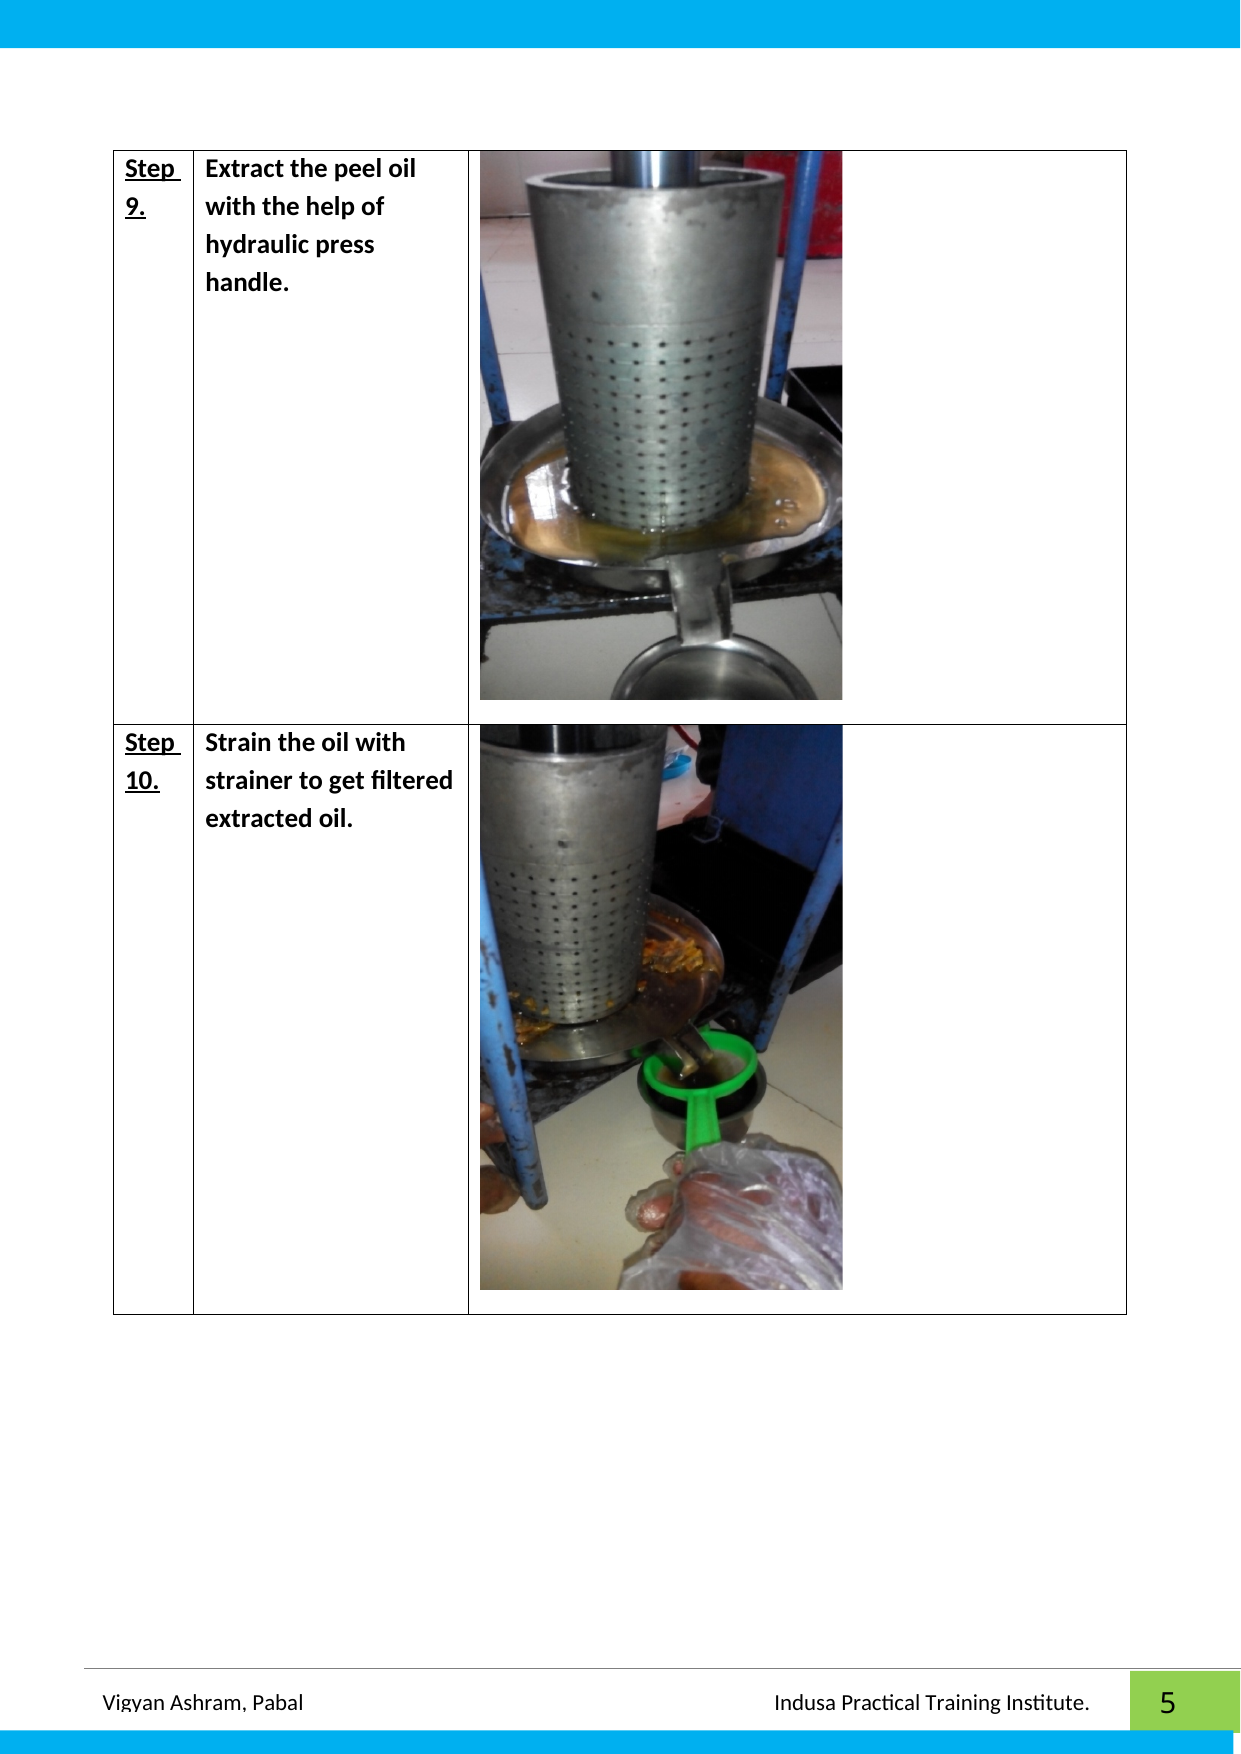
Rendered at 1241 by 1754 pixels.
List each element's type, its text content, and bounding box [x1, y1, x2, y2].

picture [480, 151, 843, 700]
table_cell Step 10. [114, 725, 193, 1314]
table_cell [469, 725, 1126, 1314]
picture [480, 725, 843, 1290]
table_cell Strain the oil with strainer to get filtered extracted oil. [194, 725, 468, 1314]
table_cell [469, 151, 1126, 724]
table_cell Step 9. [114, 151, 193, 724]
table_cell Extract the peel oil with the help of hydraulic press handle. [194, 151, 468, 724]
